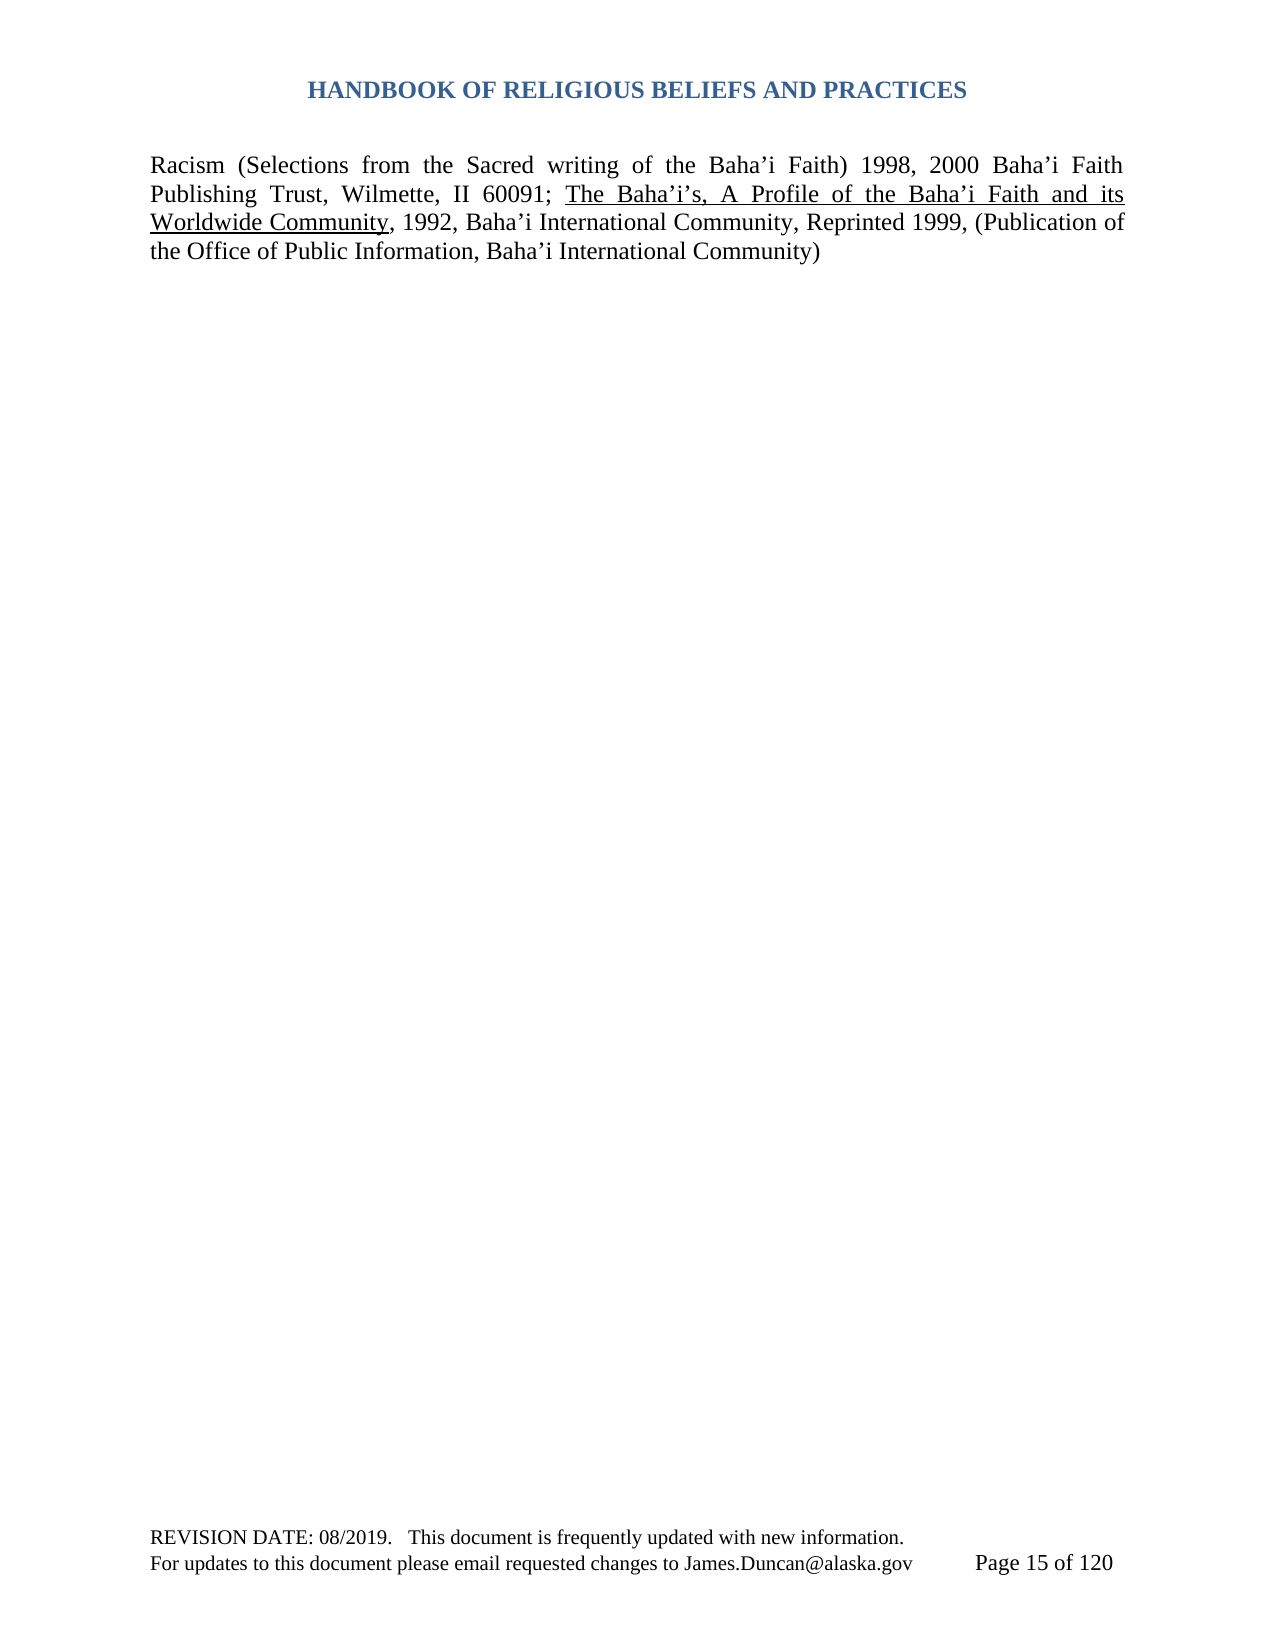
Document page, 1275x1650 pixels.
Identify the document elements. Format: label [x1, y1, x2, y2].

text [150, 150, 1125, 265]
